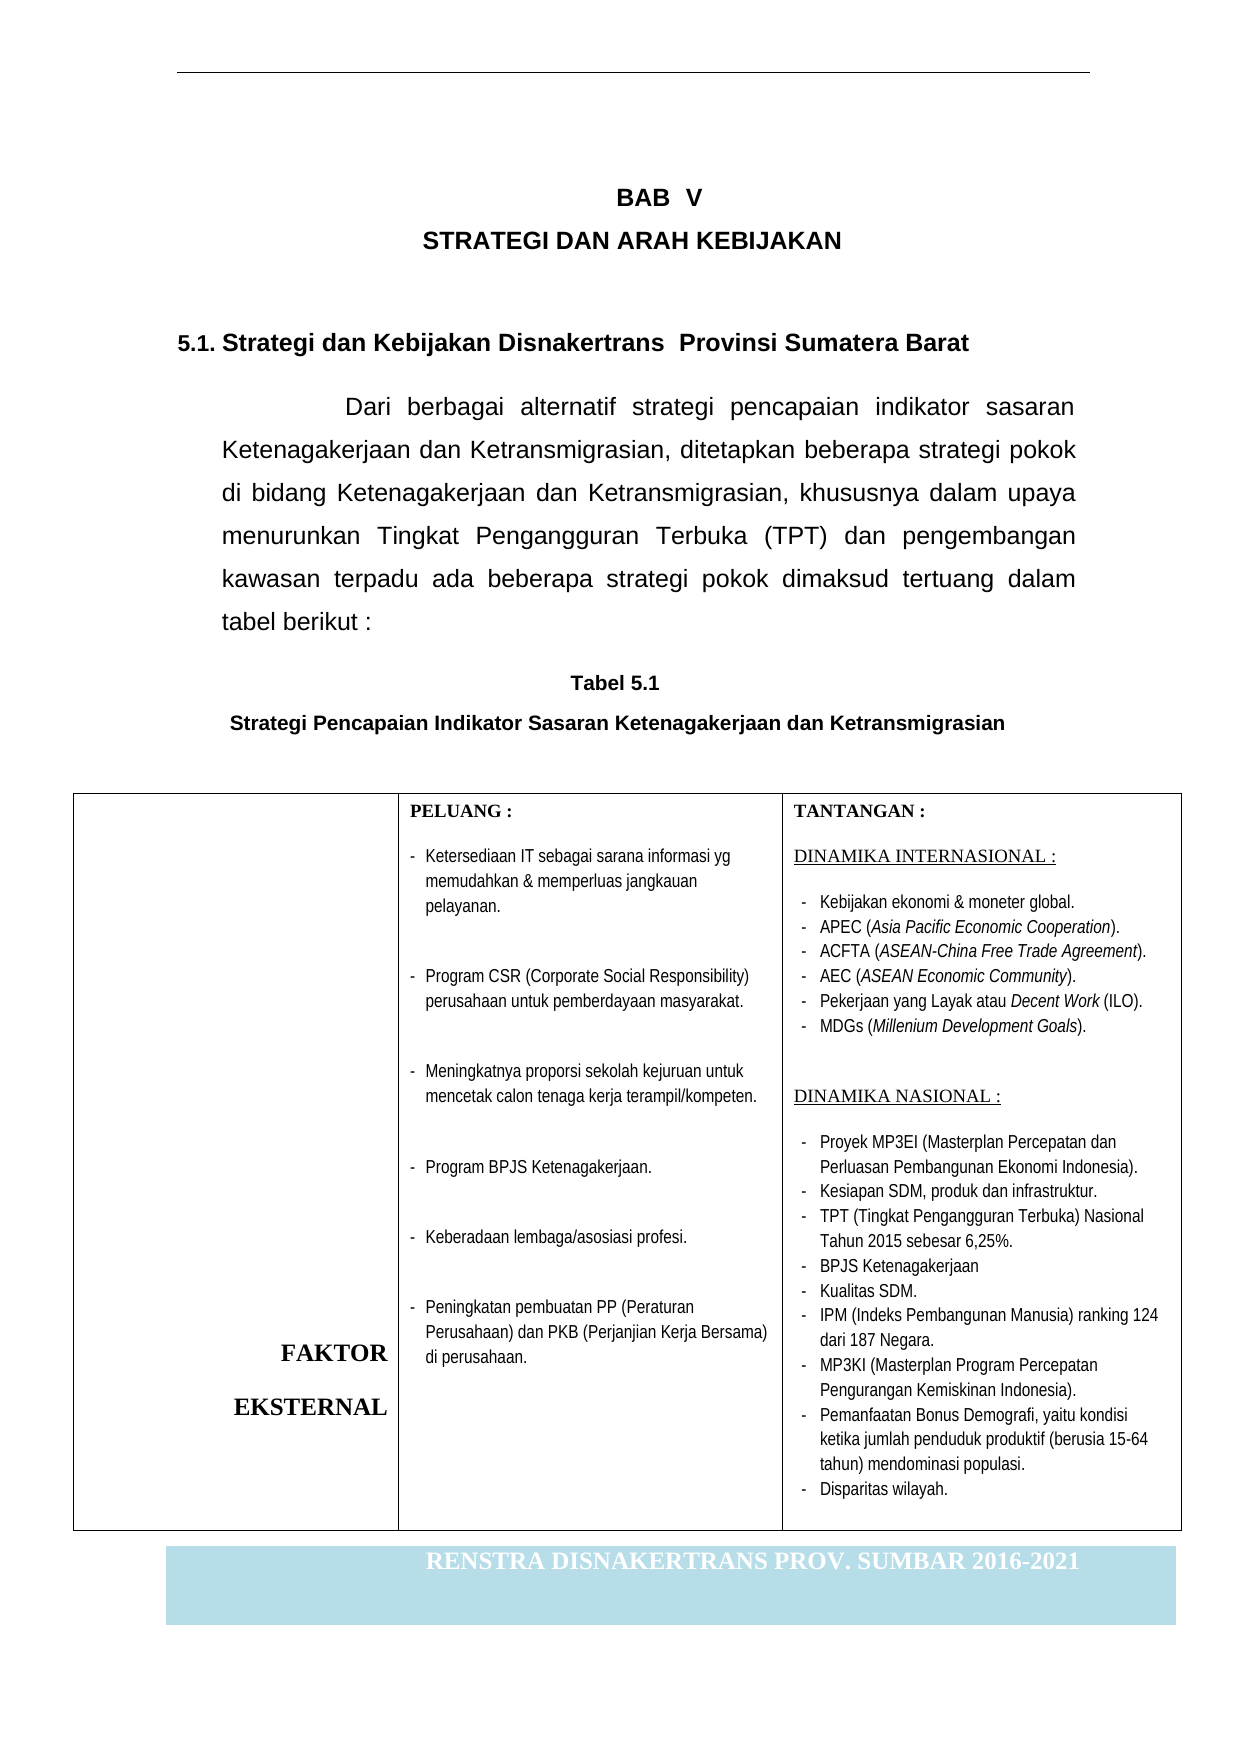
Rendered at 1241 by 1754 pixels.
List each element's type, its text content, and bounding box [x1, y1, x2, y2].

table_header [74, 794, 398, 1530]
subtitle BAB V [387, 183, 932, 211]
text Dari berbagai alternatif strategi pencapaian indikator sasaran Ketenagakerjaan dan Ketransmigrasian, ditetapkan beberapa strategi pokok di bidang Ketenagakerjaan dan Ketransmigrasian, khususnya dalam upaya menurunkan Tingkat Pengangguran Terbuka (TPT) dan pengembangan kawasan terpadu ada beberapa strategi pokok dimaksud tertuang dalam tabel berikut : [184, 392, 1077, 636]
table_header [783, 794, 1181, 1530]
list Tabel 5.1 [140, 671, 1090, 695]
subtitle 5.1. Strategi dan Kebijakan Disnakertrans Provinsi Sumatera Barat [177, 328, 1080, 356]
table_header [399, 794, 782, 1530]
list Strategi Pencapaian Indikator Sasaran Ketenagakerjaan dan Ketransmigrasian [140, 711, 1090, 735]
text STRATEGI DAN ARAH KEBIJAKAN [184, 226, 1080, 254]
